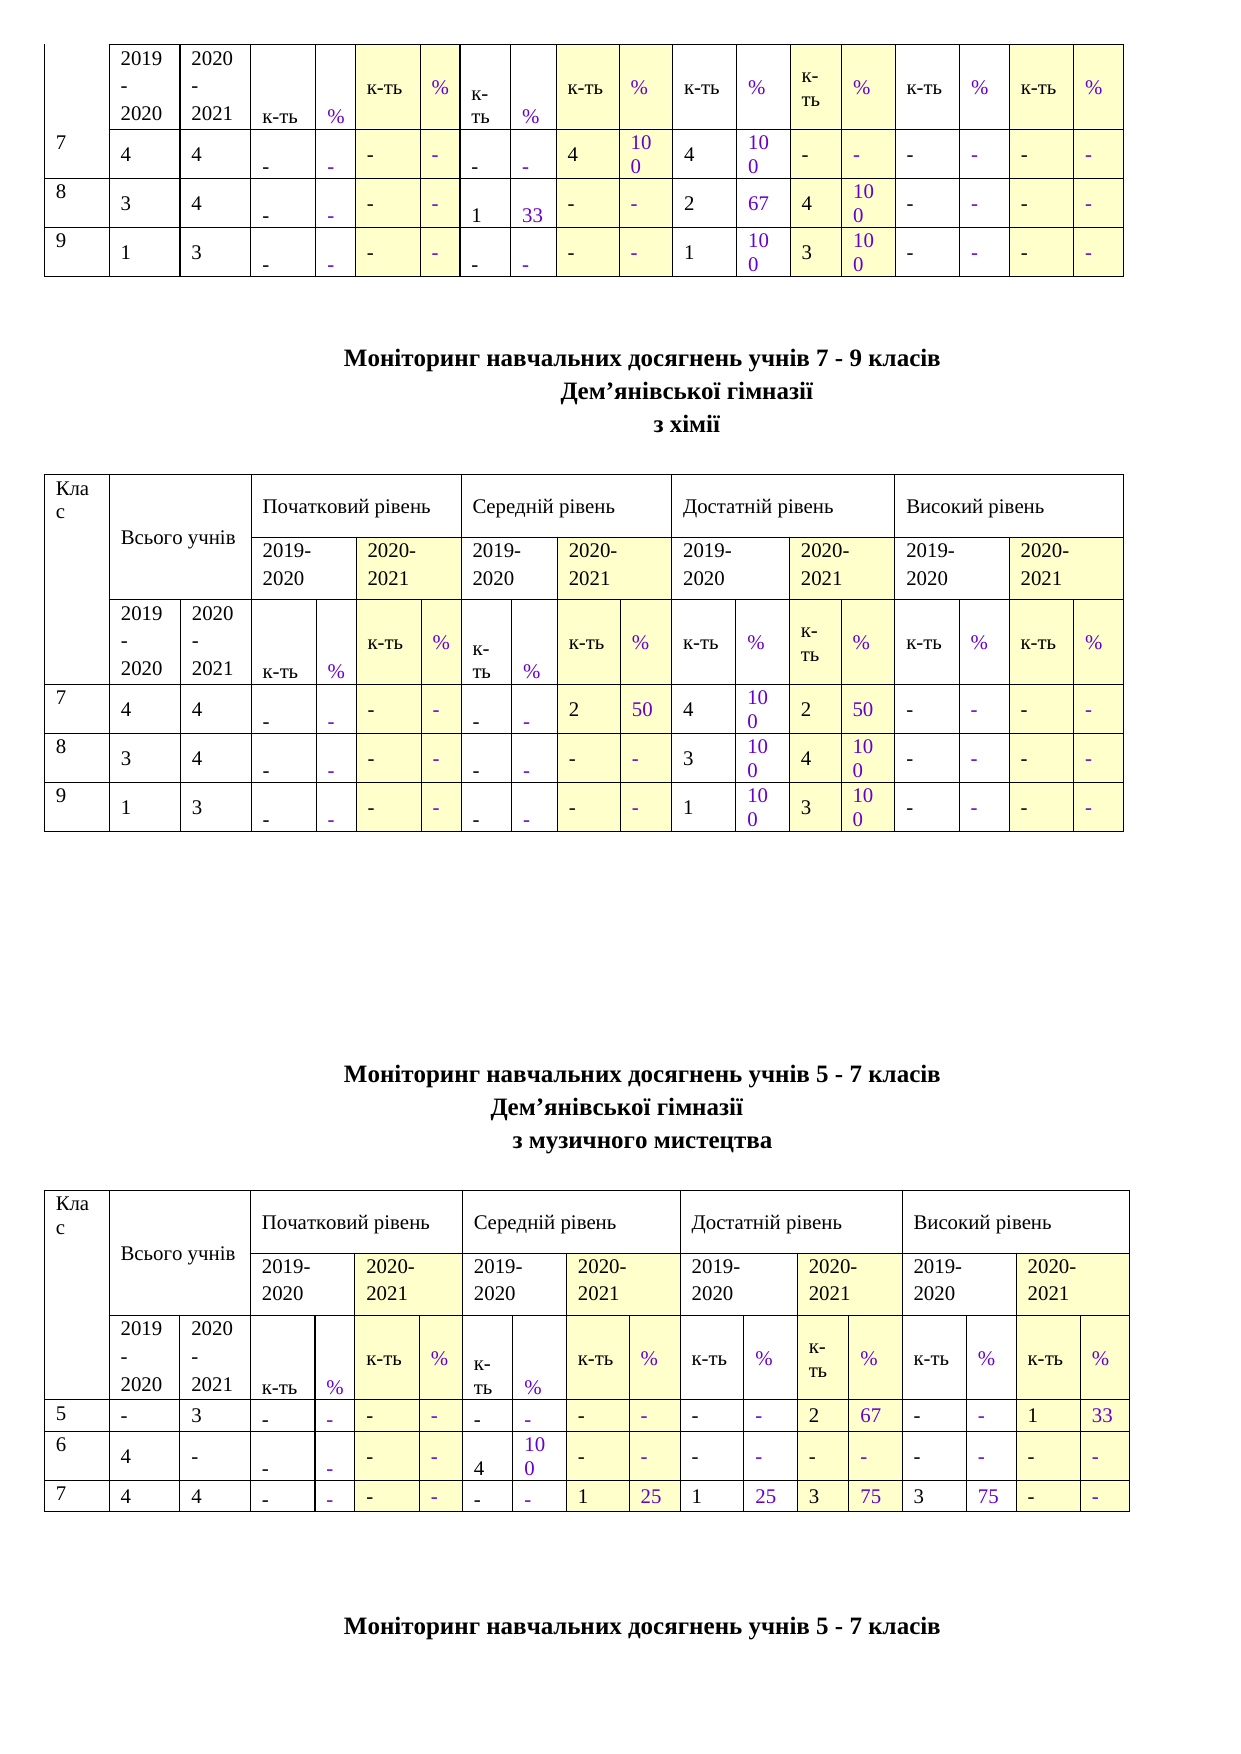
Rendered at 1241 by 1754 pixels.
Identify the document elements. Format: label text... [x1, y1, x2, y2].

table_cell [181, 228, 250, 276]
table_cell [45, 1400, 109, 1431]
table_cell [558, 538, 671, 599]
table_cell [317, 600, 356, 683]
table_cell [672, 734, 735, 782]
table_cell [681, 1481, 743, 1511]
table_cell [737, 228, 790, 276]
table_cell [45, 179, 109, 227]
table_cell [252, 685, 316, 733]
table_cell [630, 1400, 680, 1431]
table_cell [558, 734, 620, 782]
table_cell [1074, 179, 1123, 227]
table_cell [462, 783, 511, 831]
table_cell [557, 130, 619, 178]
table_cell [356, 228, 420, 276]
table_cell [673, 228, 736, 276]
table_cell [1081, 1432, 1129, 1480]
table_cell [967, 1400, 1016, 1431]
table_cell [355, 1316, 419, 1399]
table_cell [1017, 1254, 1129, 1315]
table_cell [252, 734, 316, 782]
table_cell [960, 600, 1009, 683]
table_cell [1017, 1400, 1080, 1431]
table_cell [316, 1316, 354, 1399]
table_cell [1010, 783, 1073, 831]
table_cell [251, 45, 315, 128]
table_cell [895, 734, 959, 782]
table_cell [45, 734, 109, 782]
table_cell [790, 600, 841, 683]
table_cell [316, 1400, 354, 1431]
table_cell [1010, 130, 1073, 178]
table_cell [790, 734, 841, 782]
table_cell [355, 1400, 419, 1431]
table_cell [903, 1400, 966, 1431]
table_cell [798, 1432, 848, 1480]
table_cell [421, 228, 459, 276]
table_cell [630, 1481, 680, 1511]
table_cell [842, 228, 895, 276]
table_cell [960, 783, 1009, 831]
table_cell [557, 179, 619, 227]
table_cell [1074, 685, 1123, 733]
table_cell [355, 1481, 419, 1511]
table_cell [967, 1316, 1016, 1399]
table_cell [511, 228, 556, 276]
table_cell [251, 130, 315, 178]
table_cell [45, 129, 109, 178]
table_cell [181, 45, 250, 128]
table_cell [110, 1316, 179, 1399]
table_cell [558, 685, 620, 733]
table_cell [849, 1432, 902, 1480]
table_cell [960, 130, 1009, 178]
text Моніторинг навчальних досягнень учнів 5 - 7 класів [133, 1611, 1152, 1640]
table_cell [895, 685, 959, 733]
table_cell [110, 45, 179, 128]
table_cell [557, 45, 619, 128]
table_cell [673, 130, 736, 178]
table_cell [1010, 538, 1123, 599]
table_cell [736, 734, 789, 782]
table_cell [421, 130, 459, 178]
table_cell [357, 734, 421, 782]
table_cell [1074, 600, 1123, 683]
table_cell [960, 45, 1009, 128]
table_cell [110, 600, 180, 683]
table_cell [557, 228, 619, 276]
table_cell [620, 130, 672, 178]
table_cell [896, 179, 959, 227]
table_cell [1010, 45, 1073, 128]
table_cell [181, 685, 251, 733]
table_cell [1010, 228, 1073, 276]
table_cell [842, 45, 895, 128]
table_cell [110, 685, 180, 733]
text з хімії [133, 409, 1152, 438]
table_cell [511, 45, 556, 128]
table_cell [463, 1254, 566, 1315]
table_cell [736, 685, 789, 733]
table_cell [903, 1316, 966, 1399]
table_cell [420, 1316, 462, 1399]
text Дем’янівської гімназії [133, 376, 1152, 405]
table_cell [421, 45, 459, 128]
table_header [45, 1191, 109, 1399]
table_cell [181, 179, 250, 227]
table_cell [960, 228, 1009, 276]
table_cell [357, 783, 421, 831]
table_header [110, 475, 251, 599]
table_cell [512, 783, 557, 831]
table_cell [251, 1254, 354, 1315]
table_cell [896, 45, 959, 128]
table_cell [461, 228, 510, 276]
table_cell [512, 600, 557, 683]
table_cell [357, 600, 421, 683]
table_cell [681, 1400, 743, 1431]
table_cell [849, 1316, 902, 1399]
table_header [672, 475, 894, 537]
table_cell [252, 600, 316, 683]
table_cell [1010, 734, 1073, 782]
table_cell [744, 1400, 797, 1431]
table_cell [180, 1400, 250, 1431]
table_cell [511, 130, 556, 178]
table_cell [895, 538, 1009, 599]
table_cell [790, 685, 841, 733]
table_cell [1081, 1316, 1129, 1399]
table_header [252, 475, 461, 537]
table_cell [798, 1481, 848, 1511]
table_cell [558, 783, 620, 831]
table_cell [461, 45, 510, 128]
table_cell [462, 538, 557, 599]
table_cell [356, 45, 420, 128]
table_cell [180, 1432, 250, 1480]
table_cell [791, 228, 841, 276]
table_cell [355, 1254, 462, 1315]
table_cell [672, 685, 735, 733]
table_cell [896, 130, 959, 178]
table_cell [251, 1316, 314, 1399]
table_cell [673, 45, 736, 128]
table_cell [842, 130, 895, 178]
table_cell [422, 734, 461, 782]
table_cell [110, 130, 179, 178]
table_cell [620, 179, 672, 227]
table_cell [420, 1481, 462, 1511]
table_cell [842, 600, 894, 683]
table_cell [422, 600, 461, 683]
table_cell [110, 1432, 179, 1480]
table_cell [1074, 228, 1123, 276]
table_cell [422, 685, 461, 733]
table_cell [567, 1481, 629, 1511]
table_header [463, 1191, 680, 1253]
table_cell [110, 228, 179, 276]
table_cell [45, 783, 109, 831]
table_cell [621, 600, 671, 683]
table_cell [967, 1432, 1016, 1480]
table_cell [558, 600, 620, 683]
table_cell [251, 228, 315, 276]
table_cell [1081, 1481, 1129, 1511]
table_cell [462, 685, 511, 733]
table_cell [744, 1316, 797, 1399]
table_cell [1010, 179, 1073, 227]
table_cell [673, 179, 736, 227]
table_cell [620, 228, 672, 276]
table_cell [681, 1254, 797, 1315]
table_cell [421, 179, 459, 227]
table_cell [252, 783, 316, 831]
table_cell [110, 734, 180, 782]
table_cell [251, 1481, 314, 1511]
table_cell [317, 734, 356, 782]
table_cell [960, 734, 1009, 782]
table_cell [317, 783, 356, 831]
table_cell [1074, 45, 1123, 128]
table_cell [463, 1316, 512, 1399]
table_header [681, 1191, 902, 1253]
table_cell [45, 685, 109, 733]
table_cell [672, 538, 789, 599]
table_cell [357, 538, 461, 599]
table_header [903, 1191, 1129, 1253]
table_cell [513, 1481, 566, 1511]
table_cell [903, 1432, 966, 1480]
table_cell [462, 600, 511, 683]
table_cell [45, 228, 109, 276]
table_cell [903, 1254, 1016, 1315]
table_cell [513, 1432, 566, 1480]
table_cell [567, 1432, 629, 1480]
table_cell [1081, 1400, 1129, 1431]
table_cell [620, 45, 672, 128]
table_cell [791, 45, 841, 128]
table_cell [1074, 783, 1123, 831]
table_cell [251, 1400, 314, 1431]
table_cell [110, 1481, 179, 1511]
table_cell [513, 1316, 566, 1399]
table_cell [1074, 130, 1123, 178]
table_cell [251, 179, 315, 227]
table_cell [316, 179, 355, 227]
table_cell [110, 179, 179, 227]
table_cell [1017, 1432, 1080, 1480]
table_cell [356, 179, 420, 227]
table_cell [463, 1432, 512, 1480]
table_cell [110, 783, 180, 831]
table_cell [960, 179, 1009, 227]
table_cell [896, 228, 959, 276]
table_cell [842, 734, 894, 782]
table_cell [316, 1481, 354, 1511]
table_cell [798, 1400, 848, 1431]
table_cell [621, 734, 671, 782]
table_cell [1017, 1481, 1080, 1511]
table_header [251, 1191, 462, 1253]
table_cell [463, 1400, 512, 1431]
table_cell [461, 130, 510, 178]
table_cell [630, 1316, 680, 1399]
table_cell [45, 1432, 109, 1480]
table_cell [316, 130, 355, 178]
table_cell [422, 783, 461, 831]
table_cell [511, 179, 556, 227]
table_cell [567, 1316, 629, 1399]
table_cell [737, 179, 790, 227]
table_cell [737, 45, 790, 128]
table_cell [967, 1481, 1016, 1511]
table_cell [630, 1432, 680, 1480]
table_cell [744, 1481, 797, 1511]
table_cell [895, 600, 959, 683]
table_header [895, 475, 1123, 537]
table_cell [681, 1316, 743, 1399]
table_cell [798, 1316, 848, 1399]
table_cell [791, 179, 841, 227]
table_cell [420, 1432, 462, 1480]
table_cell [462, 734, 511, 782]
text Дем’янівської гімназії [133, 1092, 1152, 1121]
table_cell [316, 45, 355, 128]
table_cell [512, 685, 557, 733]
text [133, 343, 1152, 372]
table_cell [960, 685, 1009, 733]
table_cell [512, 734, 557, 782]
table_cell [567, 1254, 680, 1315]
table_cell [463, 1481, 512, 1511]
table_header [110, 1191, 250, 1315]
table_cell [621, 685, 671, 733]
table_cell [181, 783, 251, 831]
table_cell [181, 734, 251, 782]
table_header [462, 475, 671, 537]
text з музичного мистецтва [133, 1125, 1152, 1154]
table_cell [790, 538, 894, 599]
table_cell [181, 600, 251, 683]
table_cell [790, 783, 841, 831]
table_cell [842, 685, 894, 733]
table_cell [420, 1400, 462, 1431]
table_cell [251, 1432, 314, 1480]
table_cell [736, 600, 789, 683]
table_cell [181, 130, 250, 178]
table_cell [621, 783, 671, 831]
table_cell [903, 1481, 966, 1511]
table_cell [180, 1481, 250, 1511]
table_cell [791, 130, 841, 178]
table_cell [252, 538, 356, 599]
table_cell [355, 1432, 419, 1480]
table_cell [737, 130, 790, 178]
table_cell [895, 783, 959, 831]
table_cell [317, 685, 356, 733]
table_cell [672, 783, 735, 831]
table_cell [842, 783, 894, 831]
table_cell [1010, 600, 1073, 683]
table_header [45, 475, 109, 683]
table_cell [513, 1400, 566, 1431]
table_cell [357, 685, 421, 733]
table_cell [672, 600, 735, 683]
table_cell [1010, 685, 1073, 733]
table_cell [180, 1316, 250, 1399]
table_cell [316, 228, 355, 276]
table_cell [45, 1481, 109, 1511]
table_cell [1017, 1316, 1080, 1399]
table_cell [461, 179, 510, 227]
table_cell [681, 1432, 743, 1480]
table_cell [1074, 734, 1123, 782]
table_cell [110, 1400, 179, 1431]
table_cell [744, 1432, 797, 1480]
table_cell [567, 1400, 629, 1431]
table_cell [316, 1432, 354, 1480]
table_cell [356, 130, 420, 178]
text Моніторинг навчальних досягнень учнів 5 - 7 класів [133, 1059, 1152, 1088]
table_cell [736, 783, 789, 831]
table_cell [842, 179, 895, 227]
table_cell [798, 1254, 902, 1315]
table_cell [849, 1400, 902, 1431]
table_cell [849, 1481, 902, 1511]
